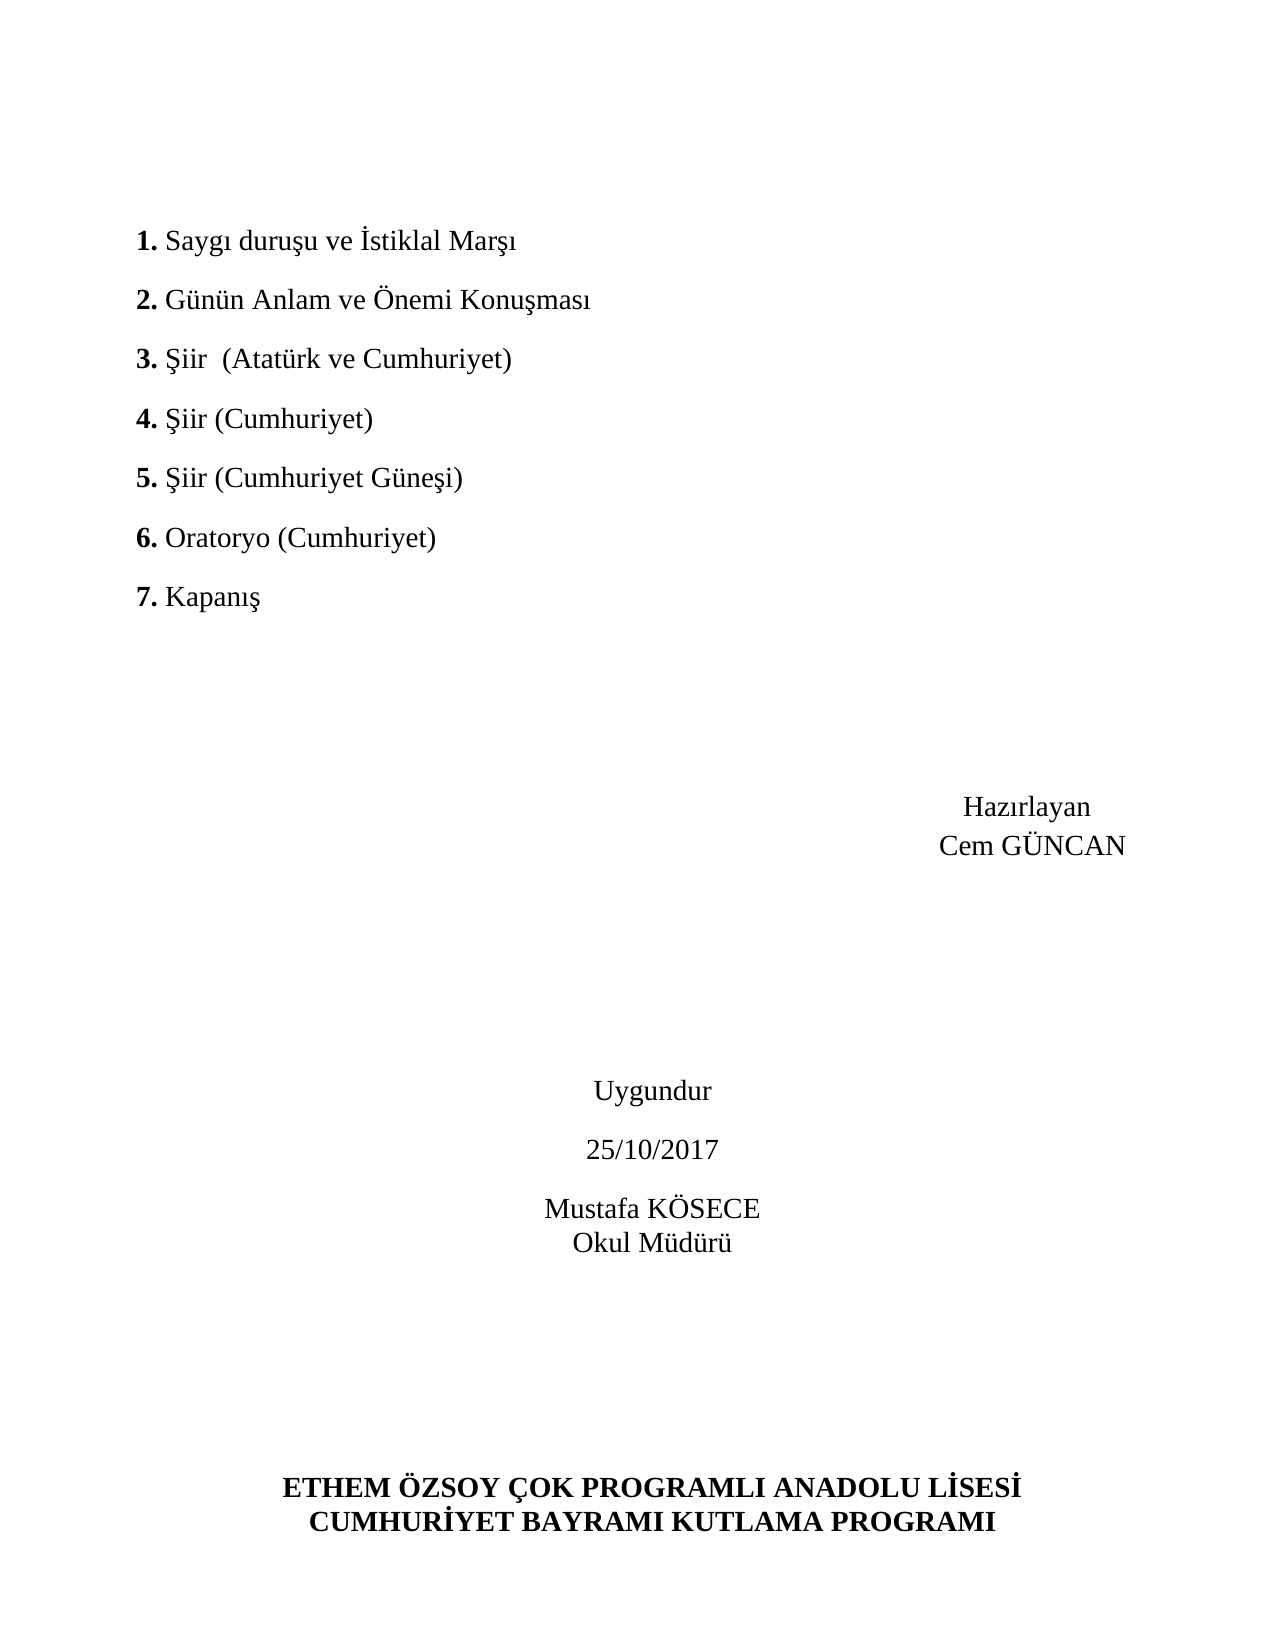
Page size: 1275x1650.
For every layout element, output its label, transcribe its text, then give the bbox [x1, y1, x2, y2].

text Okul Müdürü [165, 1225, 1139, 1258]
list Hazırlayan [963, 756, 1139, 823]
text Uygundur [165, 1073, 1139, 1106]
text 4. Şiir (Cumhuriyet) [136, 401, 1139, 434]
text 1. Saygı duruşu ve İstiklal Marşı [136, 223, 1139, 256]
text Mustafa KÖSECE [165, 1191, 1139, 1225]
text 2. Günün Anlam ve Önemi Konuşması [136, 282, 1139, 316]
text 3. Şiir (Atatürk ve Cumhuriyet) [136, 342, 1139, 375]
list Cem GÜNCAN [239, 828, 1139, 862]
text CUMHURİYET BAYRAMI KUTLAMA PROGRAMI [165, 1504, 1139, 1538]
text 5. Şiir (Cumhuriyet Güneşi) [136, 460, 1139, 494]
text 7. Kapanış [136, 579, 1139, 613]
text ETHEM ÖZSOY ÇOK PROGRAMLI ANADOLU LİSESİ [165, 1471, 1139, 1504]
text 25/10/2017 [165, 1132, 1139, 1166]
text 6. Oratoryo (Cumhuriyet) [136, 520, 1139, 553]
